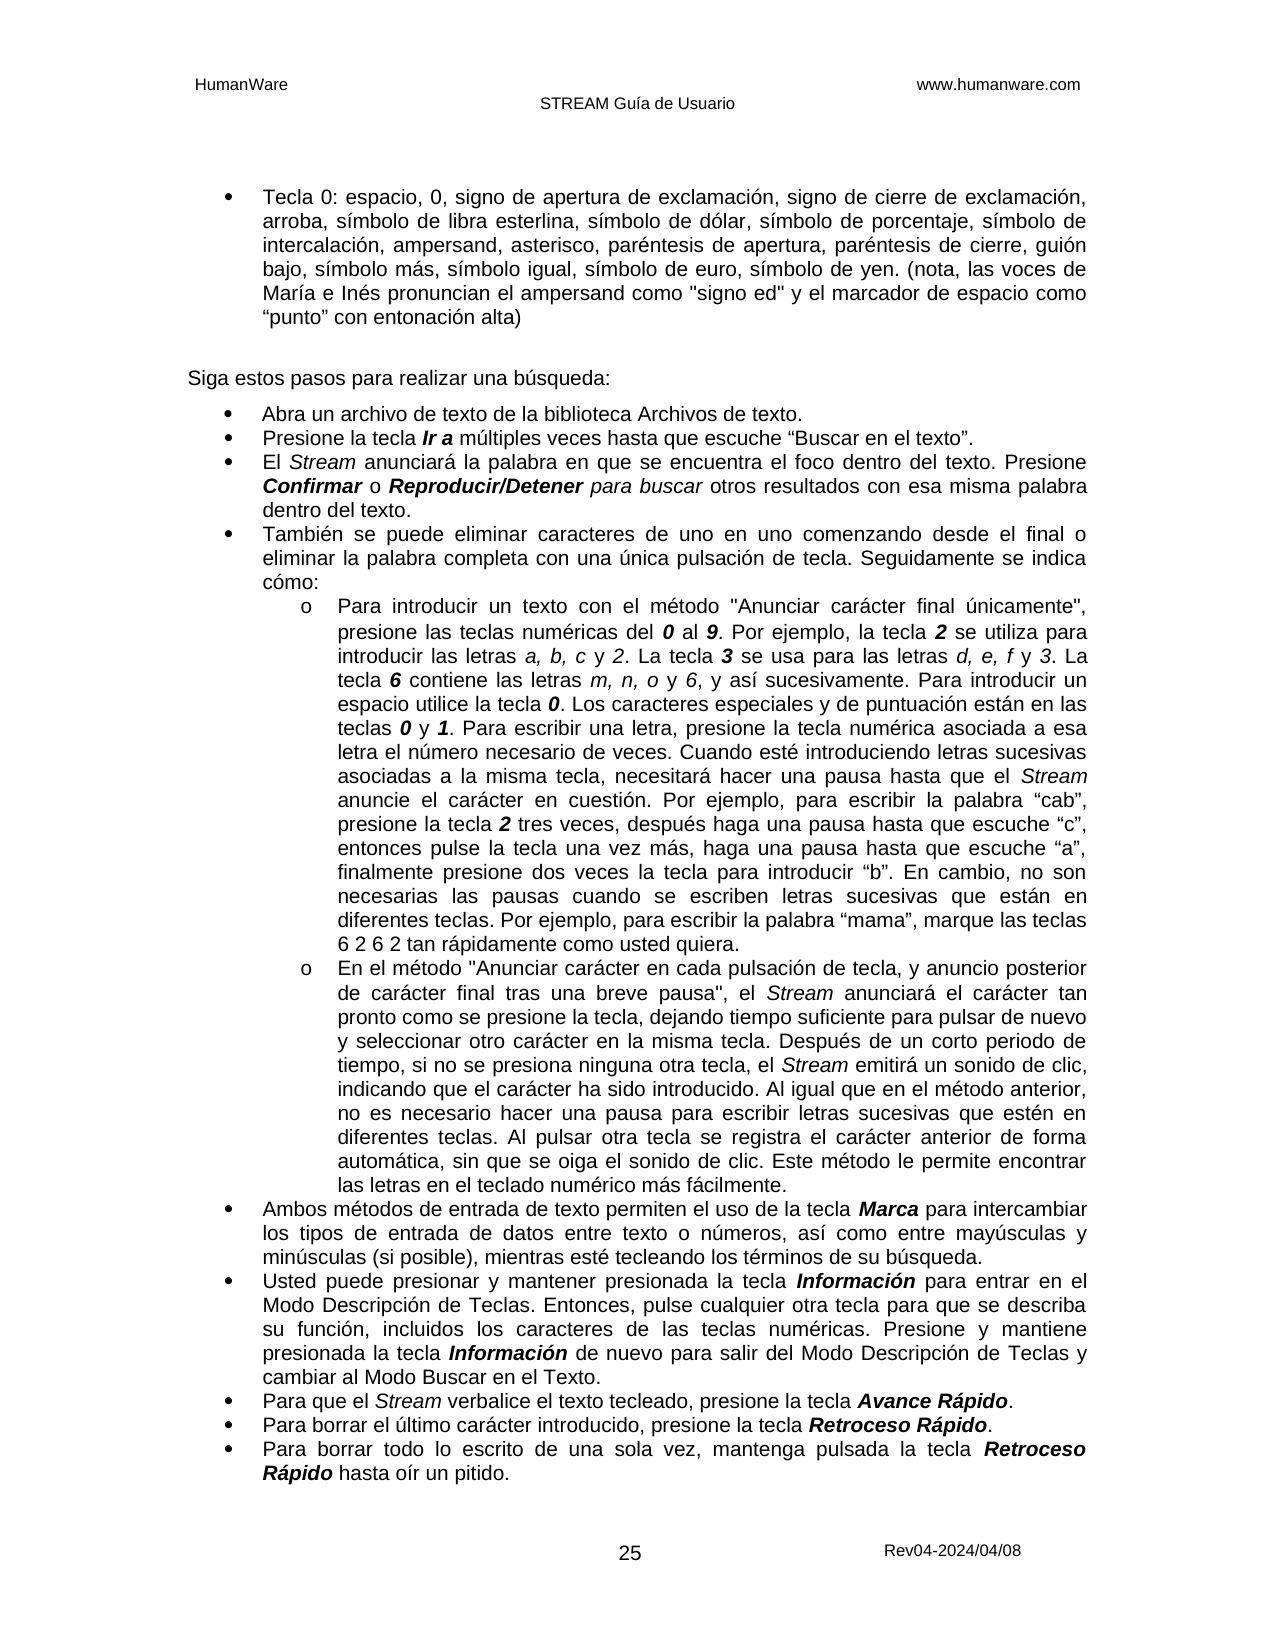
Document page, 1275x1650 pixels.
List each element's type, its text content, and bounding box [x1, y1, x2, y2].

list Para borrar el último carácter introducido, presione la tecla Retroceso Rápido. [225, 1413, 1088, 1437]
list Presione la tecla Ir a múltiples veces hasta que escuche “Buscar en el texto”. [225, 426, 1088, 450]
list Abra un archivo de texto de la biblioteca Archivos de texto. [224, 402, 1088, 426]
list Para introducir un texto con el método "Anunciar carácter final únicamente", presione las teclas numéricas del 0 al 9. Por ejemplo, la tecla 2 se utiliza para introducir las letras a, b, c y 2. La tecla 3 se usa para las letras d, e, f y 3. La tecla 6 contiene las letras m, n, o y 6, y así sucesivamente. Para introducir un espacio utilice la tecla 0. Los caracteres especiales y de puntuación están en las teclas 0 y 1. Para escribir una letra, presione la tecla numérica asociada a esa letra el número necesario de veces. Cuando esté introduciendo letras sucesivas asociadas a la misma tecla, necesitará hacer una pausa hasta que el Stream anuncie el carácter en cuestión. Por ejemplo, para escribir la palabra “cab”, presione la tecla 2 tres veces, después haga una pausa hasta que escuche “c”, entonces pulse la tecla una vez más, haga una pausa hasta que escuche “a”, finalmente presione dos veces la tecla para introducir “b”. En cambio, no son necesarias las pausas cuando se escriben letras sucesivas que están en diferentes teclas. Por ejemplo, para escribir la palabra “mama”, marque las teclas 6 2 6 2 tan rápidamente como usted quiera. [300, 594, 1088, 955]
list Para que el Stream verbalice el texto tecleado, presione la tecla Avance Rápido. [225, 1389, 1088, 1413]
list Para borrar todo lo escrito de una sola vez, mantenga pulsada la tecla Retroceso Rápido hasta oír un pitido. [225, 1437, 1088, 1485]
list Tecla 0: espacio, 0, signo de apertura de exclamación, signo de cierre de exclamación, arroba, símbolo de libra esterlina, símbolo de dólar, símbolo de porcentaje, símbolo de intercalación, ampersand, asterisco, paréntesis de apertura, paréntesis de cierre, guión bajo, símbolo más, símbolo igual, símbolo de euro, símbolo de yen. (nota, las voces de María e Inés pronuncian el ampersand como "signo ed" y el marcador de espacio como “punto” con entonación alta) [225, 185, 1088, 329]
list Usted puede presionar y mantener presionada la tecla Información para entrar en el Modo Descripción de Teclas. Entonces, pulse cualquier otra tecla para que se describa su función, incluidos los caracteres de las teclas numéricas. Presione y mantiene presionada la tecla Información de nuevo para salir del Modo Descripción de Teclas y cambiar al Modo Buscar en el Texto. [225, 1269, 1088, 1389]
text Siga estos pasos para realizar una búsqueda: [187, 366, 1088, 389]
list Ambos métodos de entrada de texto permiten el uso de la tecla Marca para intercambiar los tipos de entrada de datos entre texto o números, así como entre mayúsculas y minúsculas (si posible), mientras esté tecleando los términos de su búsqueda. [225, 1197, 1088, 1269]
list El Stream anunciará la palabra en que se encuentra el foco dentro del texto. Presione Confirmar o Reproducir/Detener para buscar otros resultados con esa misma palabra dentro del texto. [225, 450, 1088, 522]
list En el método "Anunciar carácter en cada pulsación de tecla, y anuncio posterior de carácter final tras una breve pausa", el Stream anunciará el carácter tan pronto como se presione la tecla, dejando tiempo suficiente para pulsar de nuevo y seleccionar otro carácter en la misma tecla. Después de un corto periodo de tiempo, si no se presiona ninguna otra tecla, el Stream emitirá un sonido de clic, indicando que el carácter ha sido introducido. Al igual que en el método anterior, no es necesario hacer una pausa para escribir letras sucesivas que estén en diferentes teclas. Al pulsar otra tecla se registra el carácter anterior de forma automática, sin que se oiga el sonido de clic. Este método le permite encontrar las letras en el teclado numérico más fácilmente. [300, 955, 1088, 1197]
list También se puede eliminar caracteres de uno en uno comenzando desde el final o eliminar la palabra completa con una única pulsación de tecla. Seguidamente se indica cómo: [225, 522, 1088, 594]
